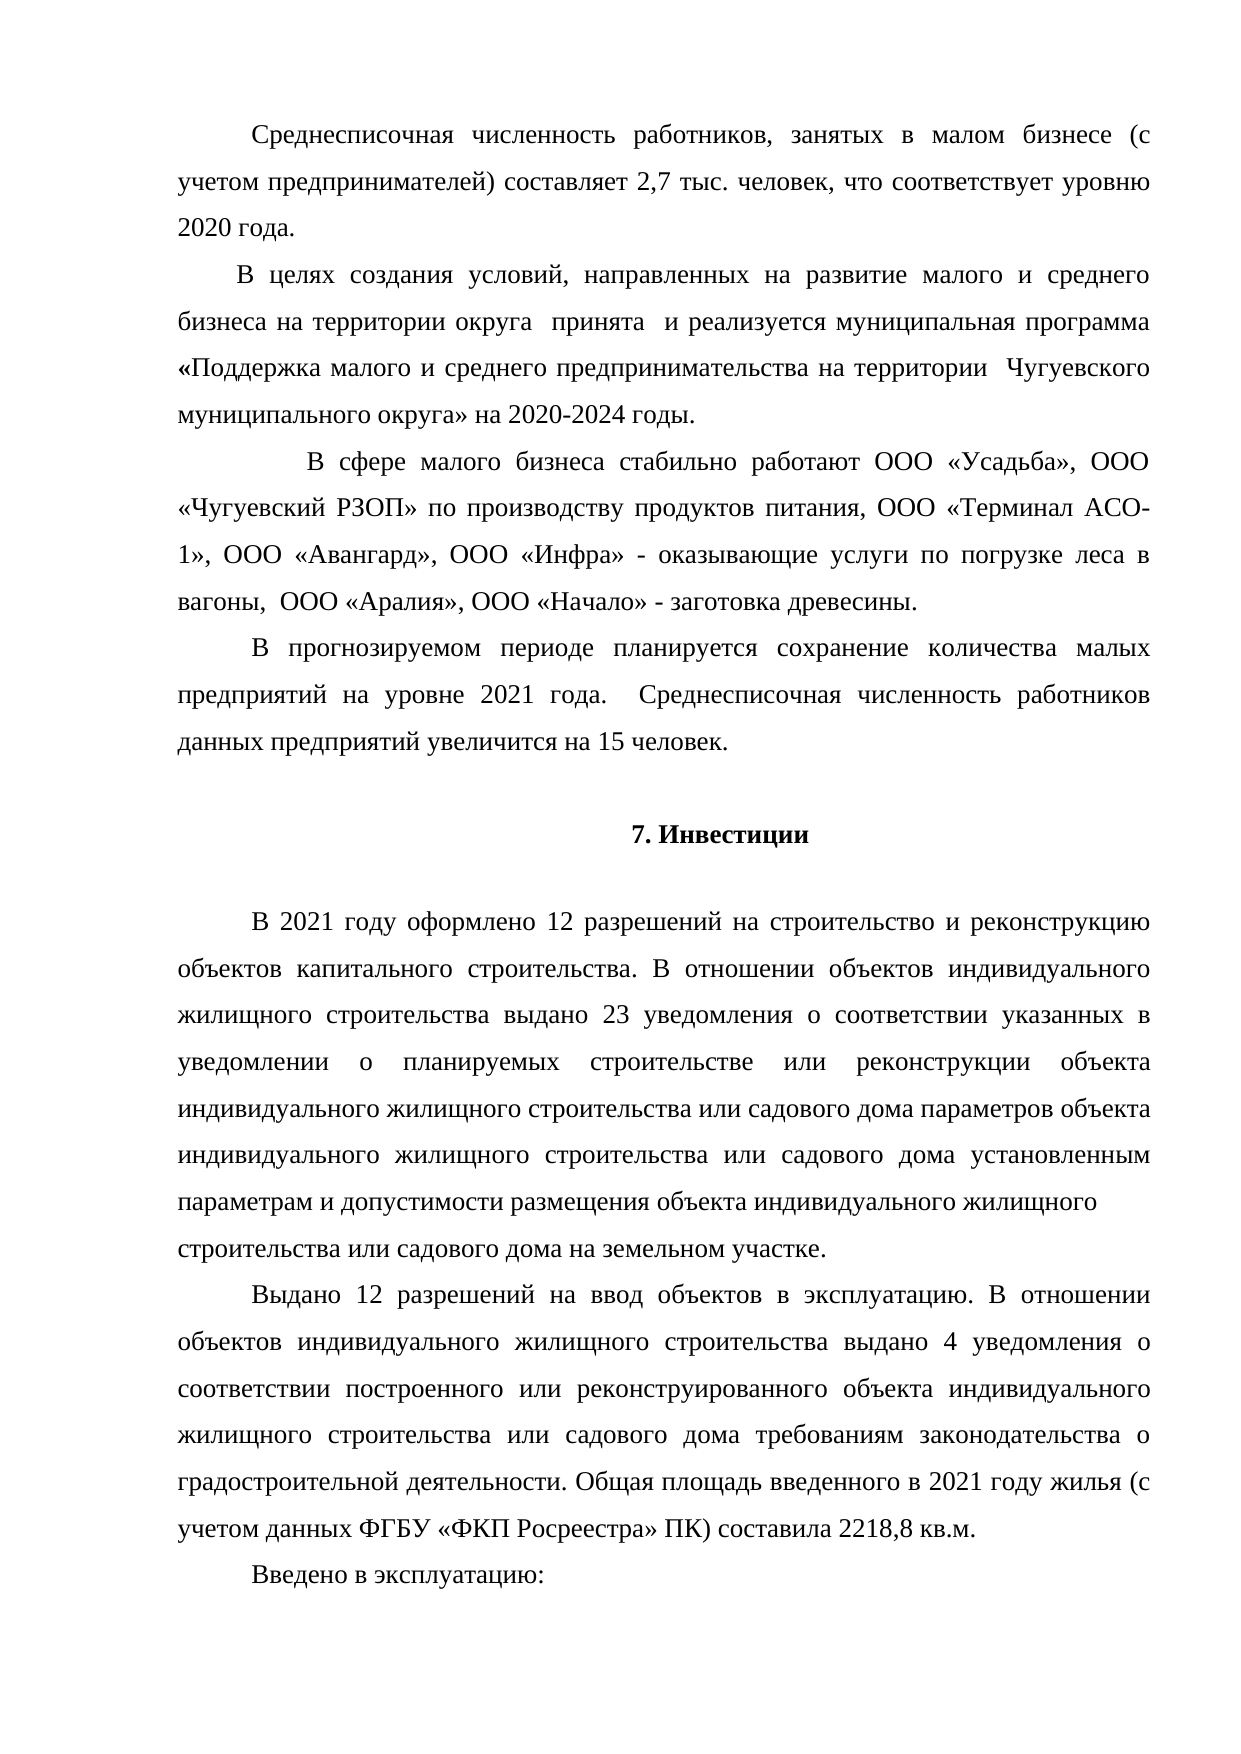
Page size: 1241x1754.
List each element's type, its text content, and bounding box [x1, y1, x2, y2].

text 7. Инвестиции [288, 818, 1152, 849]
text Выдано 12 разрешений на ввод объектов в эксплуатацию. В отношении объектов индивидуального жилищного строительства выдано 4 уведомления о соответствии построенного или реконструированного объекта индивидуального жилищного строительства или садового дома требованиям законодательства о градостроительной деятельности. Общая площадь введенного в 2021 году жилья (с учетом данных ФГБУ «ФКП Росреестра» ПК) составила 2218,8 кв.м. [177, 1278, 1152, 1543]
text В сфере малого бизнеса стабильно работают ООО «Усадьба», ООО «Чугуевский РЗОП» по производству продуктов питания, ООО «Терминал АСО-1», ООО «Авангард», ООО «Инфра» - оказывающие услуги по погрузке леса в вагоны, ООО «Аралия», ООО «Начало» - заготовка древесины. [177, 445, 1152, 616]
text Среднесписочная численность работников, занятых в малом бизнесе (с учетом предпринимателей) составляет 2,7 тыс. человек, что соответствует уровню 2020 года. [177, 118, 1152, 243]
text строительства или садового дома на земельном участке. [177, 1232, 1152, 1263]
text В целях создания условий, направленных на развитие малого и среднего бизнеса на территории округа принята и реализуется муниципальная программа «Поддержка малого и среднего предпринимательства на территории Чугуевского муниципального округа» на 2020-2024 годы. [177, 258, 1152, 429]
text В 2021 году оформлено 12 разрешений на строительство и реконструкцию объектов капитального строительства. В отношении объектов индивидуального жилищного строительства выдано 23 уведомления о соответствии указанных в уведомлении о планируемых строительстве или реконструкции объекта индивидуального жилищного строительства или садового дома параметров объекта индивидуального жилищного строительства или садового дома установленным параметрам и допустимости размещения объекта индивидуального жилищного [177, 905, 1152, 1216]
text В прогнозируемом периоде планируется сохранение количества малых предприятий на уровне 2021 года. Среднесписочная численность работников данных предприятий увеличится на 15 человек. [177, 631, 1152, 756]
text Введено в эксплуатацию: [177, 1558, 1152, 1590]
